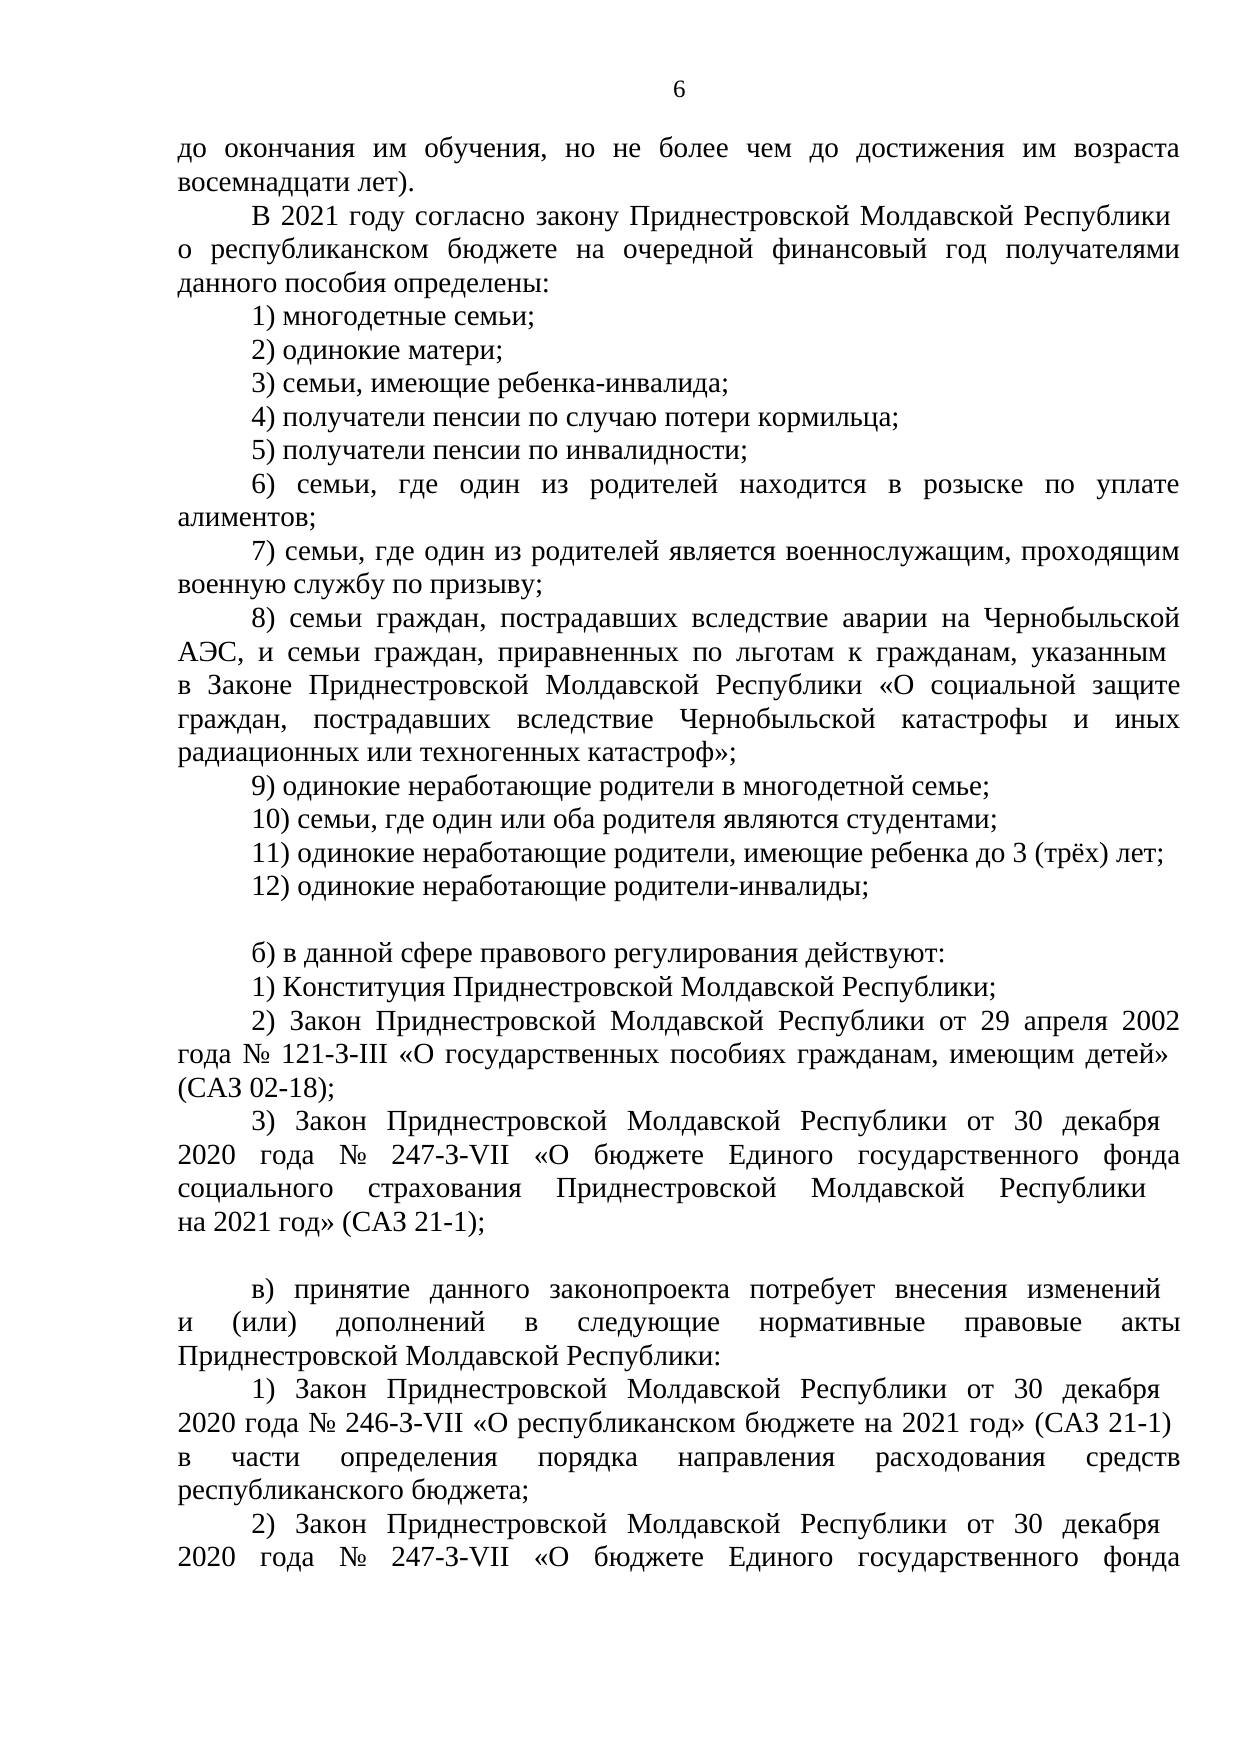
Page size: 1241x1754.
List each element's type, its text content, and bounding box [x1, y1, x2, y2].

text 1) многодетные семьи; [177, 298, 1181, 332]
text в) принятие данного законопроекта потребует внесения изменений и (или) дополнений в следующие нормативные правовые акты Приднестровской Молдавской Республики: [177, 1271, 1181, 1372]
text 7) семьи, где один из родителей является военнослужащим, проходящим военную службу по призыву; [177, 533, 1181, 600]
text 6) семьи, где один из родителей находится в розыске по уплате алиментов; [177, 466, 1181, 533]
text 10) семьи, где один или оба родителя являются студентами; [177, 801, 1181, 835]
text 3) семьи, имеющие ребенка-инвалида; [177, 365, 1181, 399]
text 4) получатели пенсии по случаю потери кормильца; [177, 399, 1181, 432]
text 5) получатели пенсии по инвалидности; [177, 432, 1181, 466]
text 12) одинокие неработающие родители-инвалиды; [177, 868, 1181, 902]
text 1) Конституция Приднестровской Молдавской Республики; [177, 969, 1181, 1003]
text 8) семьи граждан, пострадавших вследствие аварии на Чернобыльской АЭС, и семьи граждан, приравненных по льготам к гражданам, указанным в Законе Приднестровской Молдавской Республики «О социальной защите граждан, пострадавших вследствие Чернобыльской катастрофы и иных радиационных или техногенных катастроф»; [177, 600, 1181, 768]
text 9) одинокие неработающие родители в многодетной семье; [177, 768, 1181, 801]
text В 2021 году согласно закону Приднестровской Молдавской Республики о республиканском бюджете на очередной финансовый год получателями данного пособия определены: [177, 198, 1181, 298]
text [177, 1506, 1181, 1573]
text 2) Закон Приднестровской Молдавской Республики от 29 апреля 2002 года № 121-З-III «О государственных пособиях гражданам, имеющим детей» (САЗ 02-18); [177, 1003, 1181, 1103]
text 3) Закон Приднестровской Молдавской Республики от 30 декабря 2020 года № 247-З-VII «О бюджете Единого государственного фонда социального страхования Приднестровской Молдавской Республики на 2021 год» (САЗ 21-1); [177, 1103, 1181, 1237]
text б) в данной сфере правового регулирования действуют: [177, 936, 1181, 969]
text 11) одинокие неработающие родители, имеющие ребенка до 3 (трёх) лет; [177, 835, 1181, 868]
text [177, 131, 1181, 198]
text 1) Закон Приднестровской Молдавской Республики от 30 декабря 2020 года № 246-З-VII «О республиканском бюджете на 2021 год» (САЗ 21-1) в части определения порядка направления расходования средств республиканского бюджета; [177, 1372, 1181, 1506]
text 2) одинокие матери; [177, 332, 1181, 365]
